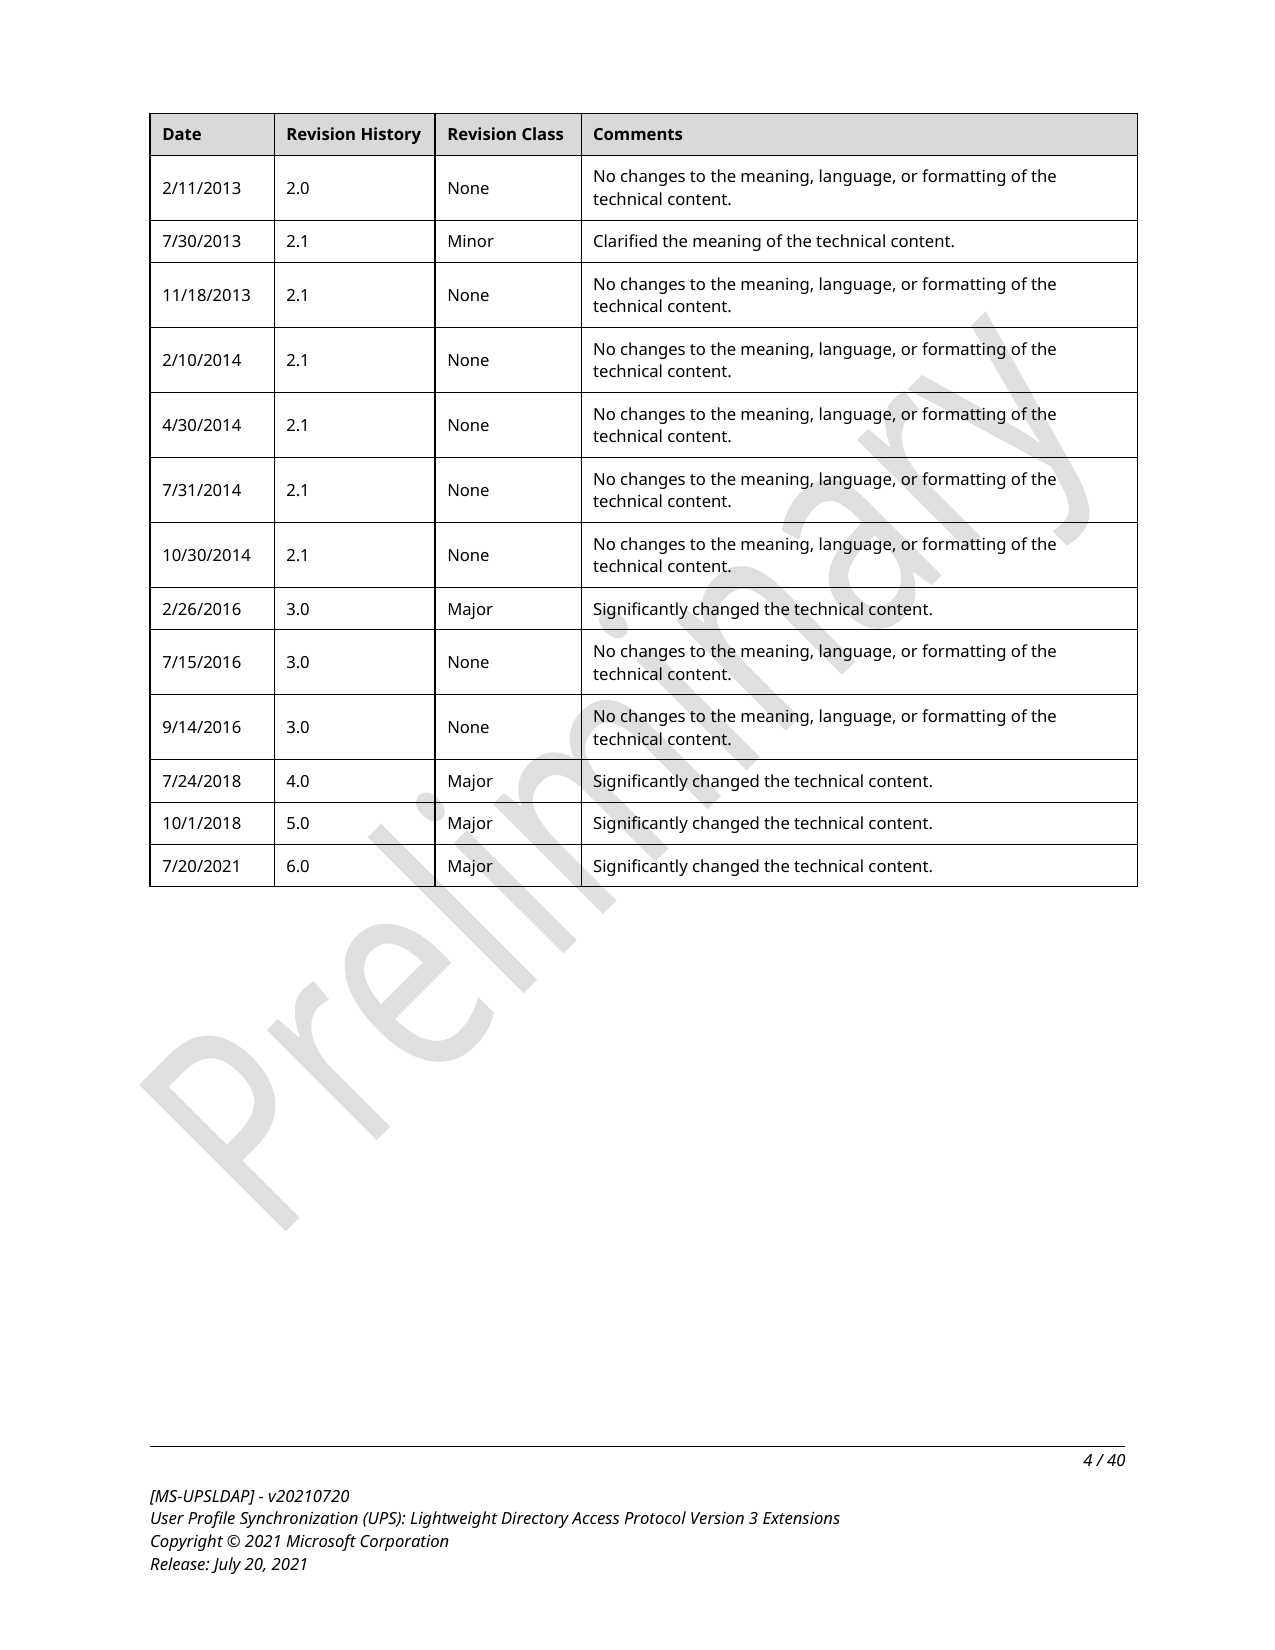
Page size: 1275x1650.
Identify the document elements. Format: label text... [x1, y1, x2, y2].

table_cell 7/24/2018 [151, 760, 274, 802]
table_cell 2/10/2014 [151, 328, 274, 392]
table_cell No changes to the meaning, language, or formatting of the technical content. [582, 393, 1137, 457]
table_cell 3.0 [275, 695, 434, 759]
table_cell 5.0 [275, 803, 434, 844]
table_cell None [436, 458, 581, 522]
table_cell No changes to the meaning, language, or formatting of the technical content. [582, 695, 1137, 759]
table_header Date [151, 114, 274, 155]
table_cell Significantly changed the technical content. [582, 845, 1137, 886]
table_cell 2.1 [275, 523, 434, 587]
table_cell No changes to the meaning, language, or formatting of the technical content. [582, 630, 1137, 694]
table_cell 2.1 [275, 263, 434, 327]
table_cell 2/26/2016 [151, 588, 274, 629]
table_cell 7/15/2016 [151, 630, 274, 694]
table_cell 7/20/2021 [151, 845, 274, 886]
table_cell Major [436, 803, 581, 844]
table_cell 7/31/2014 [151, 458, 274, 522]
table_cell 2.1 [275, 328, 434, 392]
table_header Revision Class [436, 114, 581, 155]
table_cell 10/1/2018 [151, 803, 274, 844]
table_cell 2.1 [275, 458, 434, 522]
table_cell None [436, 328, 581, 392]
table_cell None [436, 695, 581, 759]
table_cell Major [436, 760, 581, 802]
table_cell 7/30/2013 [151, 221, 274, 262]
table_cell Major [436, 588, 581, 629]
table_cell None [436, 393, 581, 457]
table_header Revision History [275, 114, 434, 155]
table_cell 11/18/2013 [151, 263, 274, 327]
table_cell 6.0 [275, 845, 434, 886]
table_cell No changes to the meaning, language, or formatting of the technical content. [582, 328, 1137, 392]
table_cell 4/30/2014 [151, 393, 274, 457]
table_cell 9/14/2016 [151, 695, 274, 759]
table_cell No changes to the meaning, language, or formatting of the technical content. [582, 523, 1137, 587]
table_cell No changes to the meaning, language, or formatting of the technical content. [582, 263, 1137, 327]
table_cell 3.0 [275, 630, 434, 694]
table_cell Significantly changed the technical content. [582, 803, 1137, 844]
table_cell None [436, 156, 581, 220]
table_cell None [436, 630, 581, 694]
table_cell None [436, 523, 581, 587]
table_cell 2/11/2013 [151, 156, 274, 220]
table_cell None [436, 263, 581, 327]
table_cell 2.1 [275, 393, 434, 457]
table_cell Clarified the meaning of the technical content. [582, 221, 1137, 262]
table_cell 2.0 [275, 156, 434, 220]
table_cell Major [436, 845, 581, 886]
table_cell 10/30/2014 [151, 523, 274, 587]
table_cell Significantly changed the technical content. [582, 760, 1137, 802]
table_cell Minor [436, 221, 581, 262]
table_cell 2.1 [275, 221, 434, 262]
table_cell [582, 156, 1137, 220]
table_cell 4.0 [275, 760, 434, 802]
table_cell 3.0 [275, 588, 434, 629]
table_cell No changes to the meaning, language, or formatting of the technical content. [582, 458, 1137, 522]
table_header Comments [582, 114, 1137, 155]
table_cell Significantly changed the technical content. [582, 588, 1137, 629]
